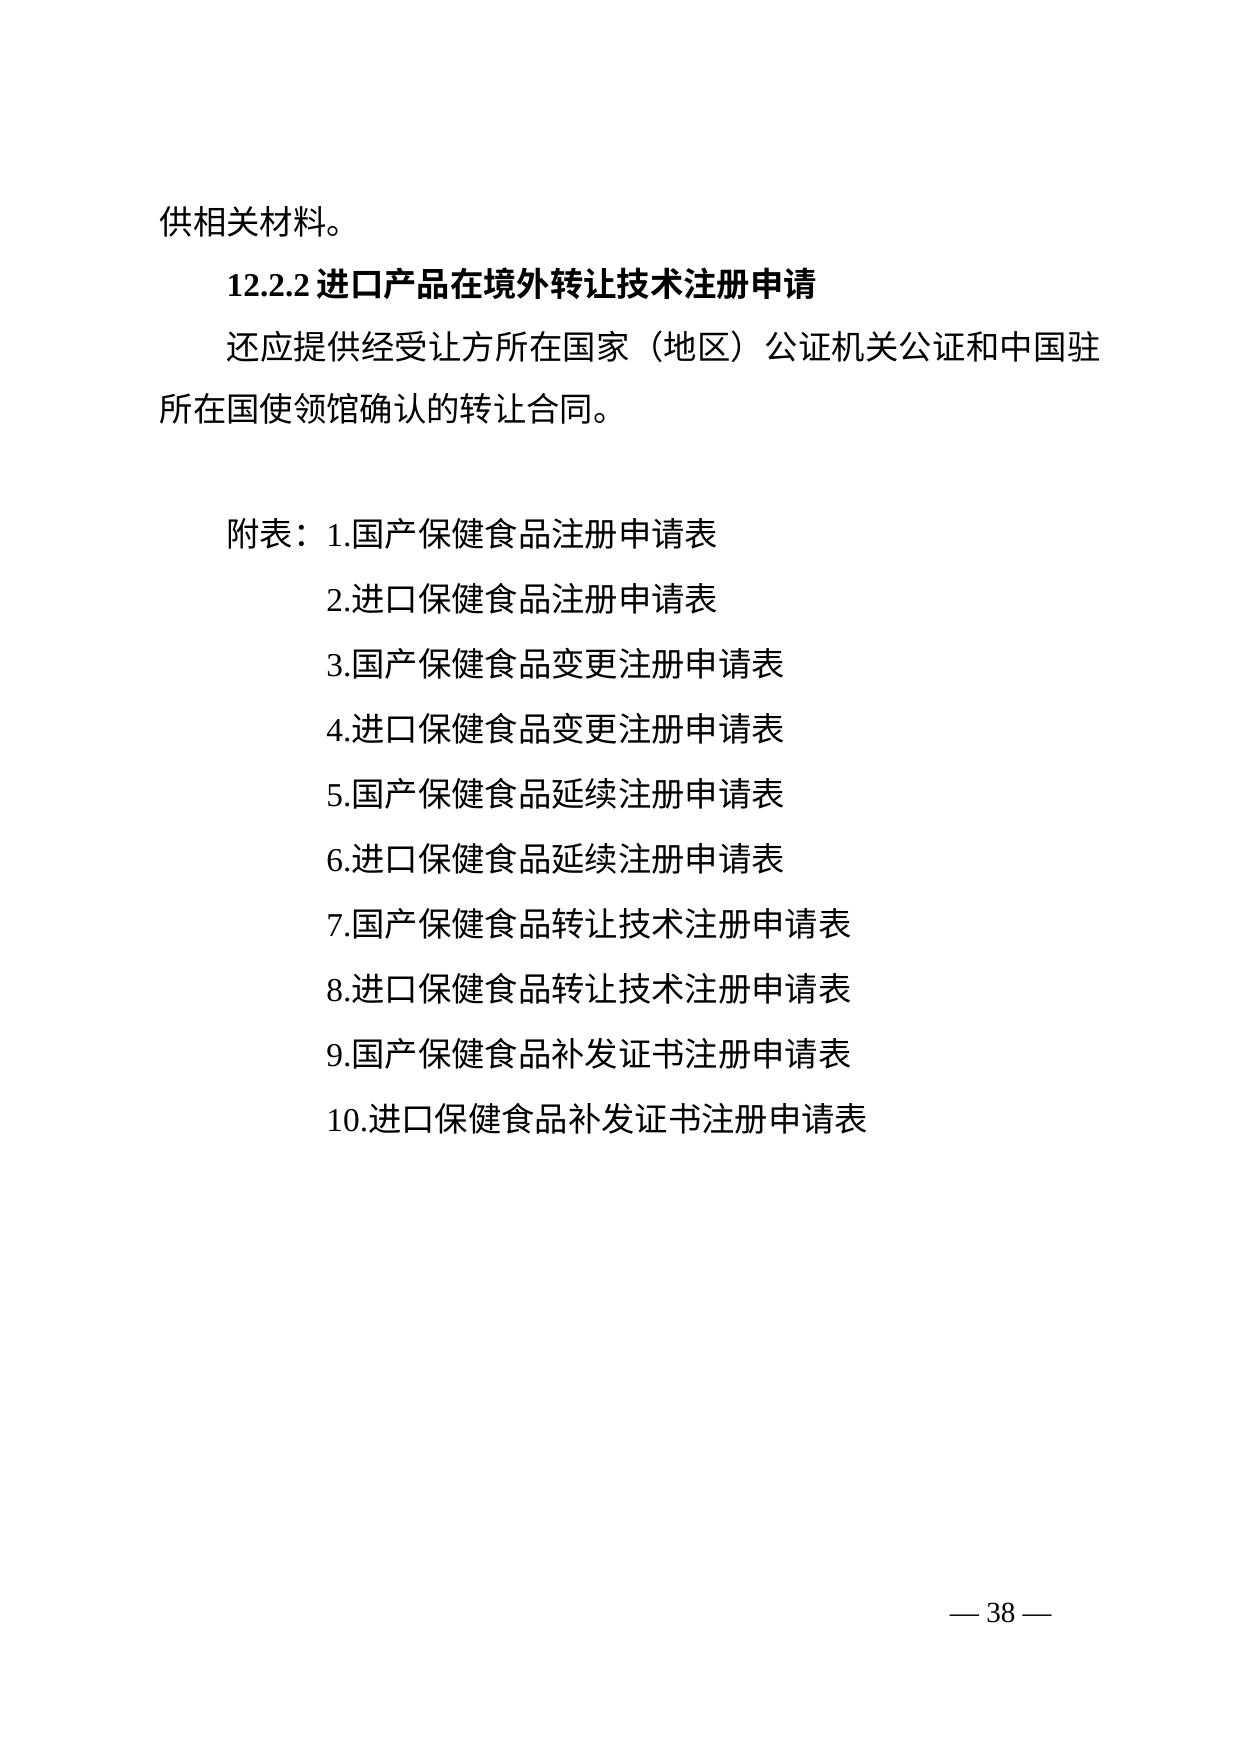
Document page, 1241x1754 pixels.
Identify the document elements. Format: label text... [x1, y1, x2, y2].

text 9.国产保健食品补发证书注册申请表 [159, 1019, 1103, 1084]
text 还应提供经受让方所在国家（地区）公证机关公证和中国驻所在国使领馆确认的转让合同。 [159, 309, 1103, 434]
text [159, 184, 1103, 247]
text 7.国产保健食品转让技术注册申请表 [159, 889, 1103, 954]
text 8.进口保健食品转让技术注册申请表 [159, 954, 1103, 1019]
text 4.进口保健食品变更注册申请表 [159, 694, 1103, 759]
text 2.进口保健食品注册申请表 [159, 564, 1103, 629]
text 附表：1.国产保健食品注册申请表 [159, 499, 1103, 564]
subtitle 12.2.2进口产品在境外转让技术注册申请 [159, 247, 1103, 309]
text 6.进口保健食品延续注册申请表 [159, 824, 1103, 889]
text 5.国产保健食品延续注册申请表 [159, 759, 1103, 824]
text 3.国产保健食品变更注册申请表 [159, 629, 1103, 694]
text 10.进口保健食品补发证书注册申请表 [159, 1084, 1103, 1149]
